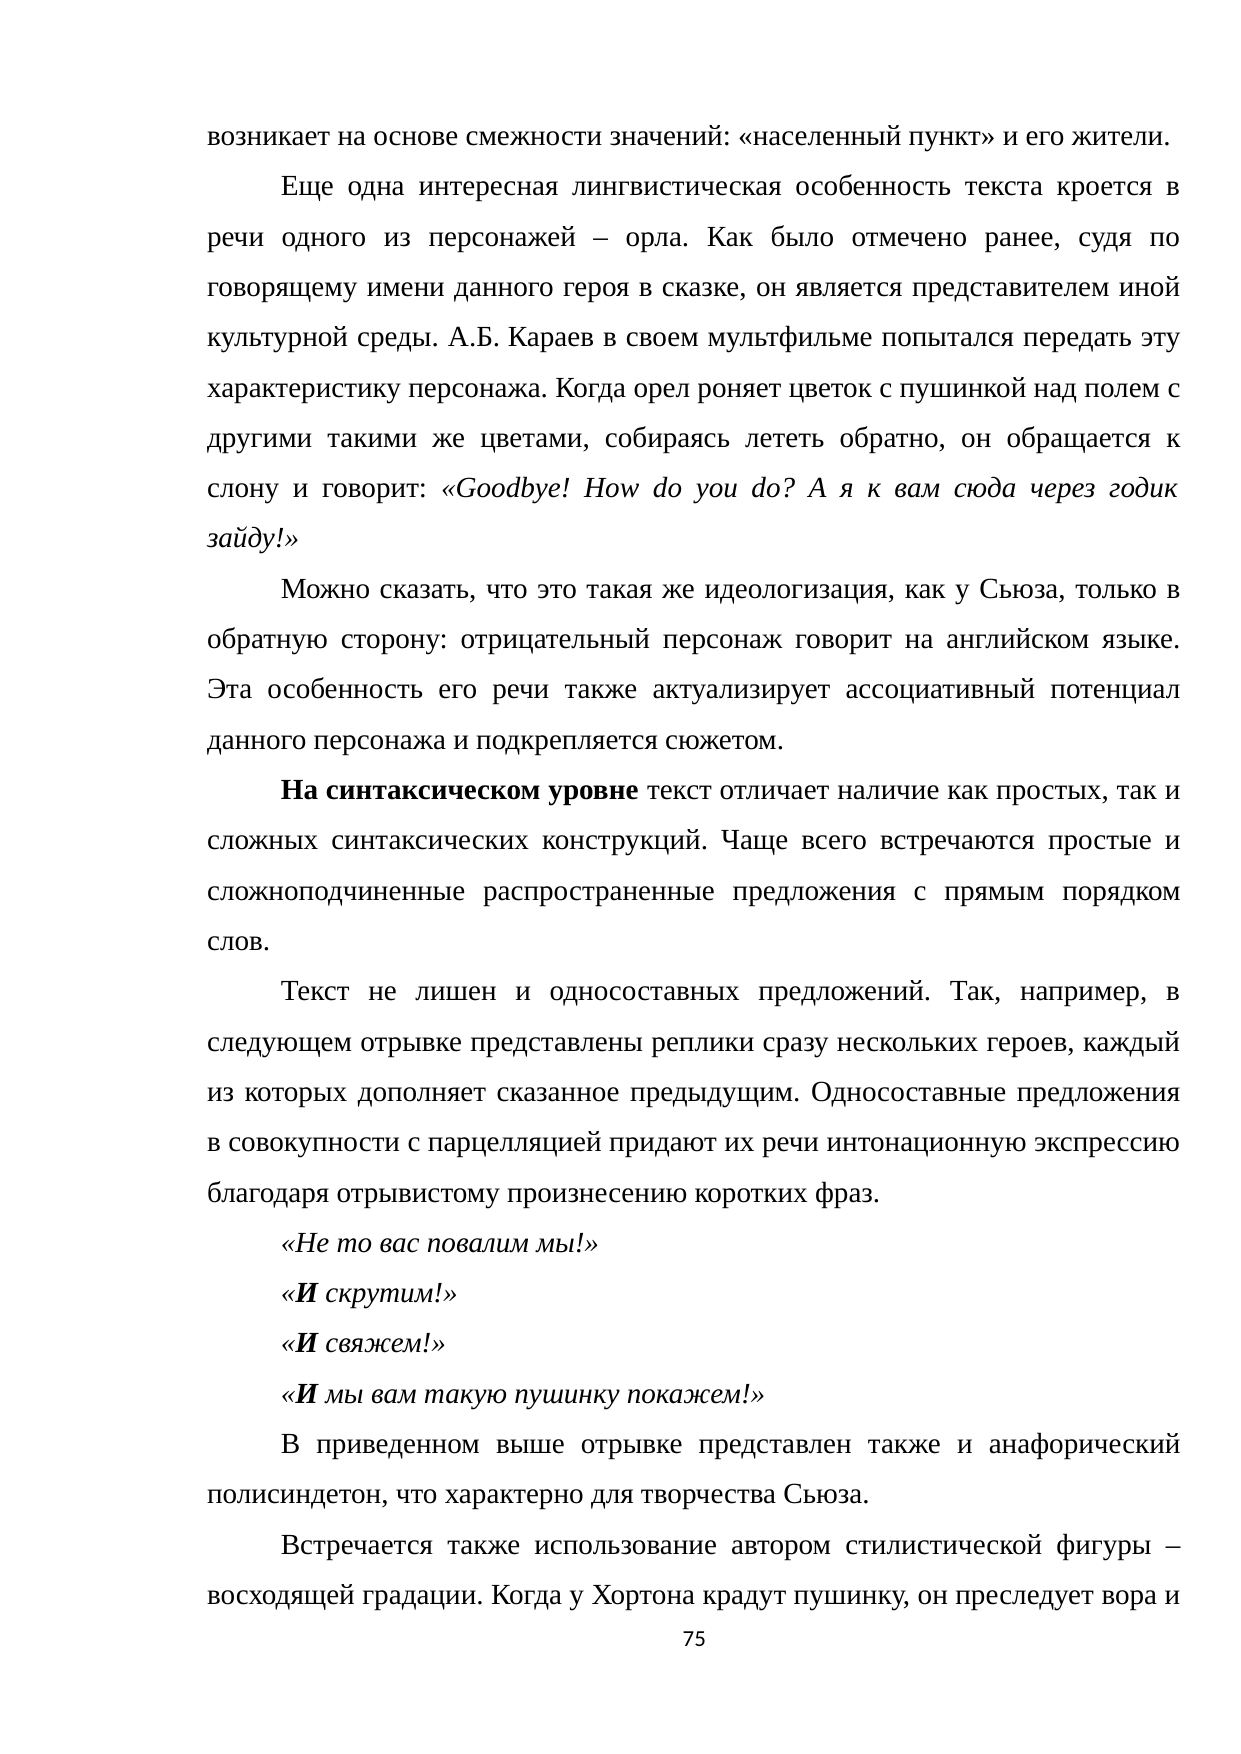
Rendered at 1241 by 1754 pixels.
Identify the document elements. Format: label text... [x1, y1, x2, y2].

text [207, 118, 1181, 152]
text «И скрутим!» [207, 1275, 1181, 1309]
text «И мы вам такую пушинку покажем!» [207, 1376, 1181, 1409]
text В приведенном выше отрывке представлен также и анафорический полисиндетон, что характерно для творчества Сьюза. [207, 1426, 1181, 1510]
text Можно сказать, что это такая же идеологизация, как у Сьюза, только в обратную сторону: отрицательный персонаж говорит на английском языке. Эта особенность его речи также актуализирует ассоциативный потенциал данного персонажа и подкрепляется сюжетом. [207, 571, 1181, 755]
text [207, 1527, 1181, 1611]
text На синтаксическом уровне текст отличает наличие как простых, так и сложных синтаксических конструкций. Чаще всего встречаются простые и сложноподчиненные распространенные предложения с прямым порядком слов. [207, 772, 1181, 957]
text Еще одна интересная лингвистическая особенность текста кроется в речи одного из персонажей – орла. Как было отмечено ранее, судя по говорящему имени данного героя в сказке, он является представителем иной культурной среды. А.Б. Караев в своем мультфильме попытался передать эту характеристику персонажа. Когда орел роняет цветок с пушинкой над полем с другими такими же цветами, собираясь лететь обратно, он обращается к слону и говорит: «Goodbye! How do you do? А я к вам сюда через годик зайду!» [207, 168, 1181, 554]
text «И свяжем!» [207, 1326, 1181, 1359]
text «Не то вас повалим мы!» [207, 1225, 1181, 1258]
text Текст не лишен и односоставных предложений. Так, например, в следующем отрывке представлены реплики сразу нескольких героев, каждый из которых дополняет сказанное предыдущим. Односоставные предложения в совокупности с парцелляцией придают их речи интонационную экспрессию благодаря отрывистому произнесению коротких фраз. [207, 973, 1181, 1208]
